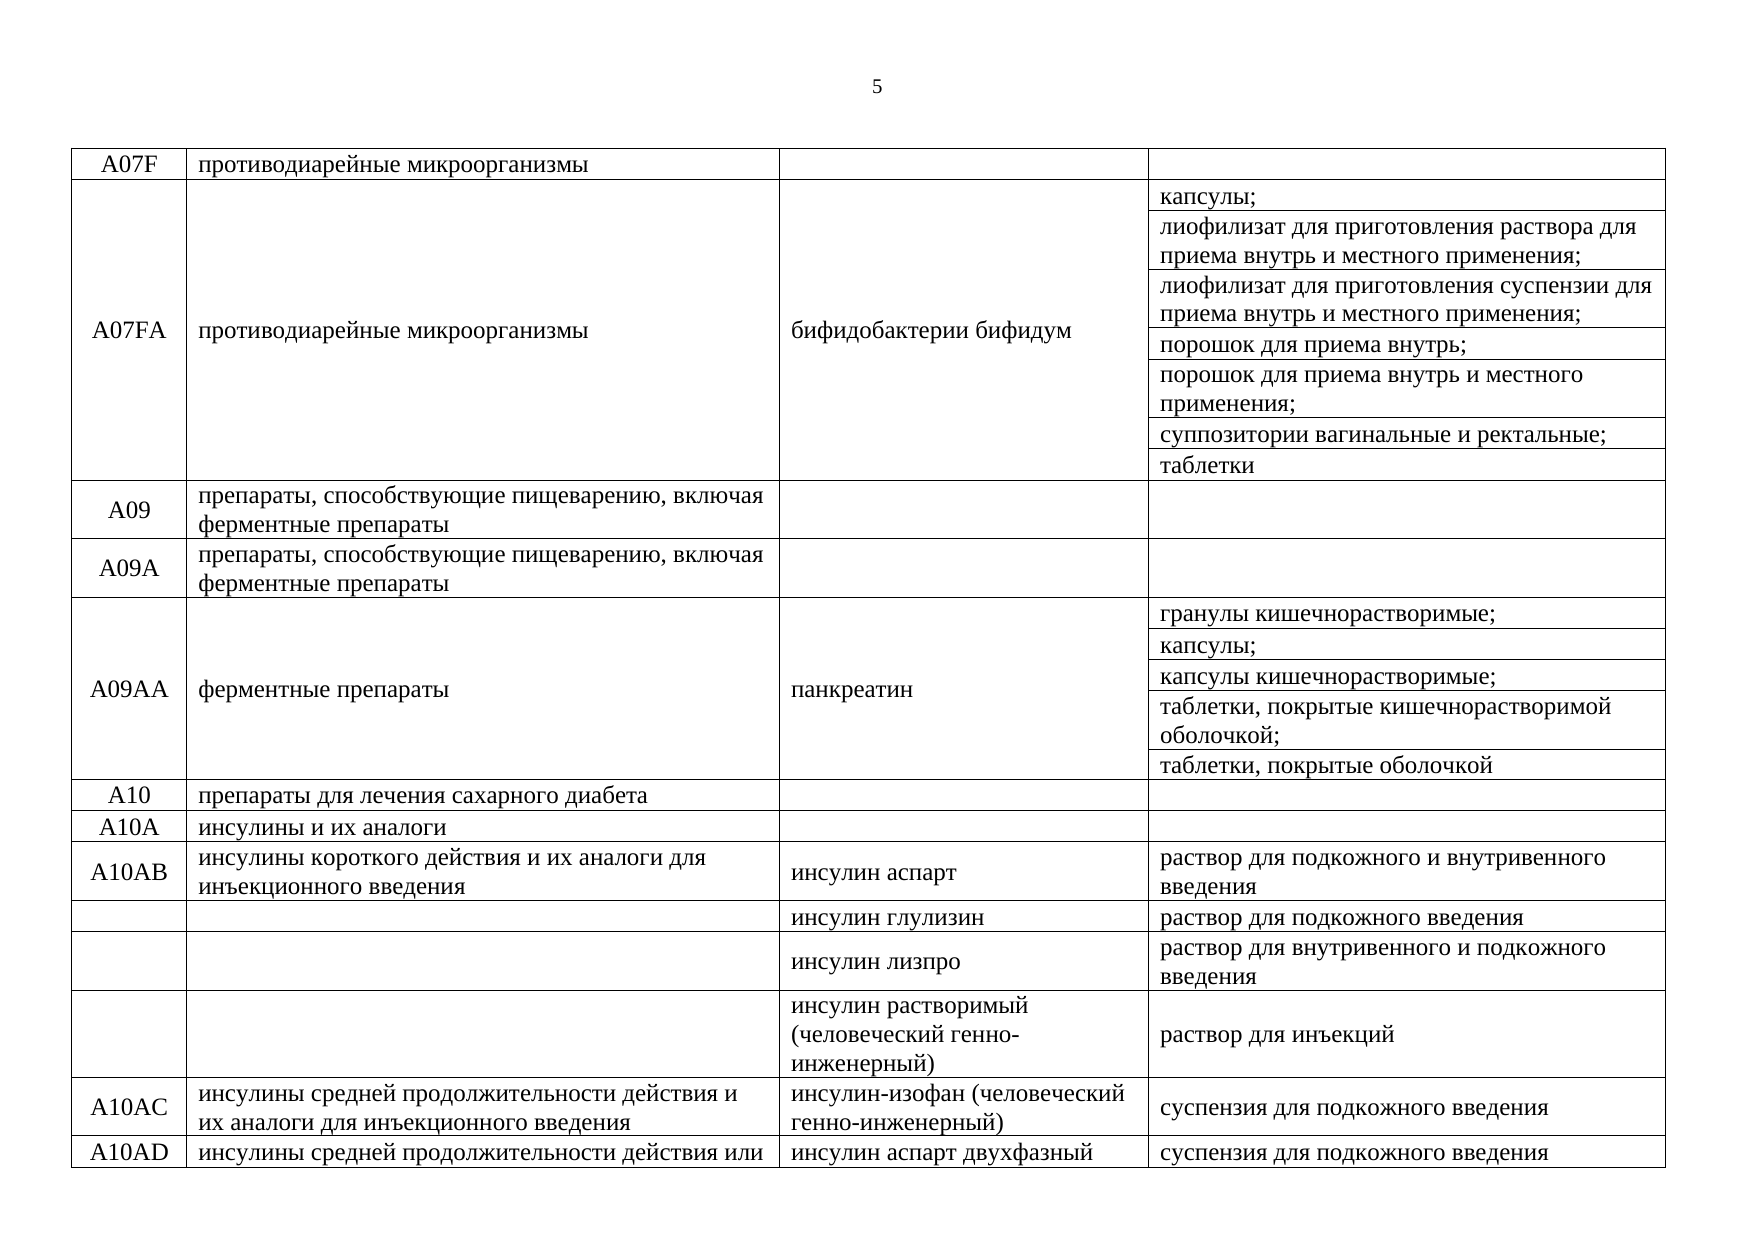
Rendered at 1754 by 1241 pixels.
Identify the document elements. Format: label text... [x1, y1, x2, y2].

table_cell [72, 932, 186, 989]
table_cell [780, 780, 1148, 810]
table_cell раствор для внутривенного и подкожного введения [1149, 932, 1665, 989]
table_cell [1149, 539, 1665, 597]
table_cell таблетки [1149, 449, 1665, 479]
table_cell инсулин-изофан (человеческий генно-инженерный) [780, 1078, 1148, 1135]
table_cell капсулы; [1149, 629, 1665, 659]
table_cell [187, 932, 779, 989]
table_cell раствор для подкожного и внутривенного введения [1149, 842, 1665, 900]
table_cell инсулин лизпро [780, 932, 1148, 989]
table_cell лиофилизат для приготовления суспензии для приема внутрь и местного применения; [1149, 270, 1665, 327]
table_cell капсулы; [1149, 180, 1665, 210]
table_cell лиофилизат для приготовления раствора для приема внутрь и местного применения; [1149, 211, 1665, 269]
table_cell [187, 1136, 779, 1167]
table_cell суспензия для подкожного введения [1149, 1136, 1665, 1167]
table_cell A10AD [72, 1136, 186, 1167]
table_cell инсулины короткого действия и их аналоги для инъекционного введения [187, 842, 779, 900]
table_cell A09 [72, 481, 186, 538]
table_cell инсулины и их аналоги [187, 811, 779, 841]
table_cell [780, 149, 1148, 179]
table_cell гранулы кишечнорастворимые; [1149, 598, 1665, 628]
table_cell инсулин растворимый (человеческий генно-инженерный) [780, 991, 1148, 1077]
table_cell препараты, способствующие пищеварению, включая ферментные препараты [187, 539, 779, 597]
table_cell [1149, 481, 1665, 538]
table_cell капсулы кишечнорастворимые; [1149, 660, 1665, 690]
table_cell [72, 991, 186, 1077]
table_cell A10AC [72, 1078, 186, 1135]
table_cell инсулин глулизин [780, 901, 1148, 931]
table_cell инсулины средней продолжительности действия и их аналоги для инъекционного введения [187, 1078, 779, 1135]
table_cell [1149, 811, 1665, 841]
table_cell A09A [72, 539, 186, 597]
table_cell [780, 539, 1148, 597]
table_cell порошок для приема внутрь; [1149, 328, 1665, 358]
table_cell A10AB [72, 842, 186, 900]
table_cell суппозитории вагинальные и ректальные; [1149, 418, 1665, 448]
table_cell таблетки, покрытые оболочкой [1149, 750, 1665, 779]
table_cell препараты, способствующие пищеварению, включая ферментные препараты [187, 481, 779, 538]
table_cell ферментные препараты [187, 598, 779, 779]
table_cell раствор для инъекций [1149, 991, 1665, 1077]
table_cell [780, 481, 1148, 538]
table_cell [187, 991, 779, 1077]
table_cell инсулин аспарт [780, 842, 1148, 900]
table_cell [72, 901, 186, 931]
table_cell A10 [72, 780, 186, 810]
table_cell A09AA [72, 598, 186, 779]
table_cell панкреатин [780, 598, 1148, 779]
table_cell таблетки, покрытые кишечнорастворимой оболочкой; [1149, 691, 1665, 749]
table_cell препараты для лечения сахарного диабета [187, 780, 779, 810]
table_cell раствор для подкожного введения [1149, 901, 1665, 931]
table_cell противодиарейные микроорганизмы [187, 180, 779, 479]
table_cell A07FA [72, 180, 186, 479]
table_cell A10A [72, 811, 186, 841]
table_cell противодиарейные микроорганизмы [187, 149, 779, 179]
table_cell суспензия для подкожного введения [1149, 1078, 1665, 1135]
table_cell порошок для приема внутрь и местного применения; [1149, 360, 1665, 417]
table_cell инсулин аспарт двухфазный [780, 1136, 1148, 1167]
table_cell [1149, 149, 1665, 179]
table_cell [187, 901, 779, 931]
table_cell бифидобактерии бифидум [780, 180, 1148, 479]
table_cell A07F [72, 149, 186, 179]
table_cell [1149, 780, 1665, 810]
table_cell [780, 811, 1148, 841]
